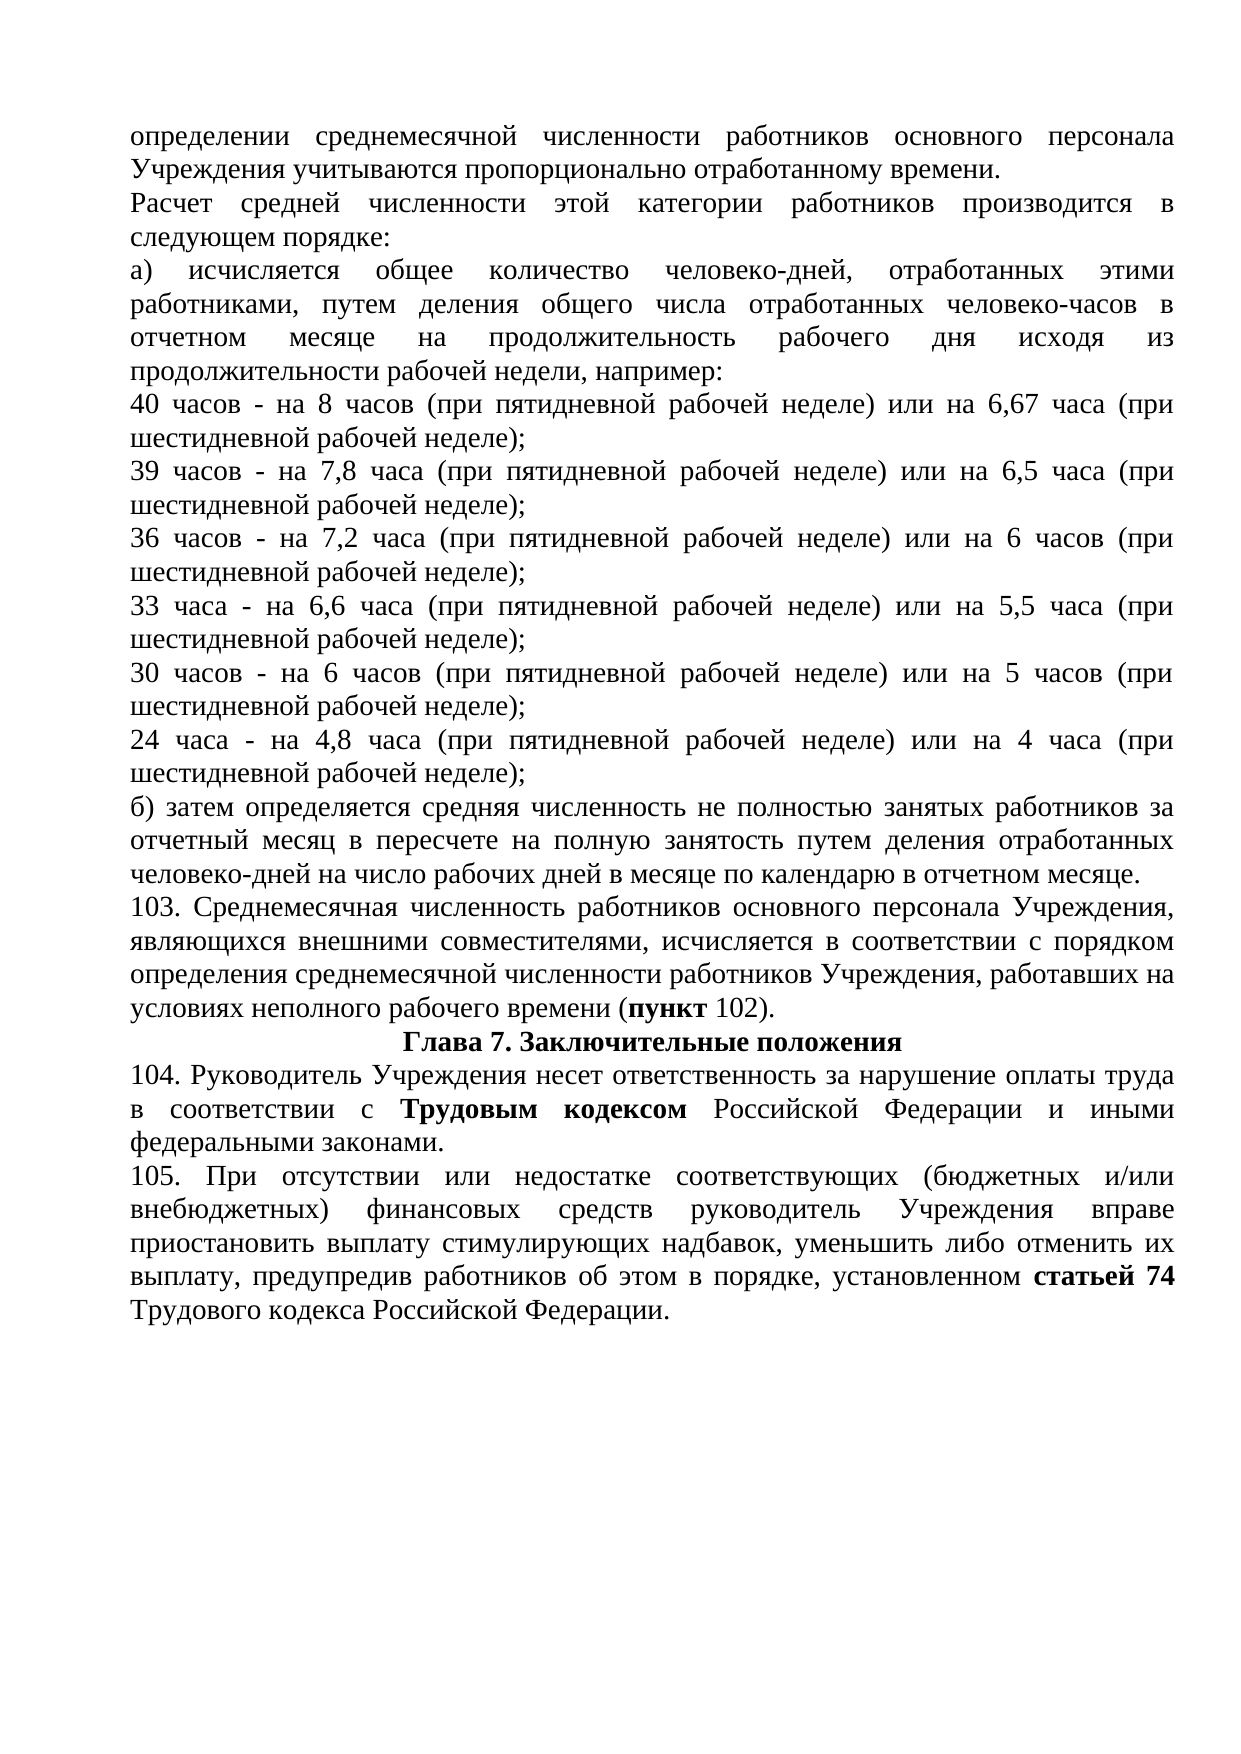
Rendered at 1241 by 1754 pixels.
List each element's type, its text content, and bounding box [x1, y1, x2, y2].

text 103. Среднемесячная численность работников основного персонала Учреждения, являющихся внешними совместителями, исчисляется в соответствии с порядком определения среднемесячной численности работников Учреждения, работавших на условиях неполного рабочего времени (пункт 102). [130, 889, 1175, 1024]
text 39 часов - на 7,8 часа (при пятидневной рабочей неделе) или на 6,5 часа (при шестидневной рабочей неделе); [130, 453, 1175, 521]
text а) исчисляется общее количество человеко-дней, отработанных этими работниками, путем деления общего числа отработанных человеко-часов в отчетном месяце на продолжительность рабочего дня исходя из продолжительности рабочей недели, например: [130, 252, 1175, 386]
text 36 часов - на 7,2 часа (при пятидневной рабочей неделе) или на 6 часов (при шестидневной рабочей неделе); [130, 521, 1175, 588]
text 30 часов - на 6 часов (при пятидневной рабочей неделе) или на 5 часов (при шестидневной рабочей неделе); [130, 655, 1175, 722]
text Расчет средней численности этой категории работников производится в следующем порядке: [130, 185, 1175, 252]
text 104. Руководитель Учреждения несет ответственность за нарушение оплаты труда в соответствии с Трудовым кодексом Российской Федерации и иными федеральными законами. [130, 1057, 1175, 1158]
text 105. При отсутствии или недостатке соответствующих (бюджетных и/или внебюджетных) финансовых средств руководитель Учреждения вправе приостановить выплату стимулирующих надбавок, уменьшить либо отменить их выплату, предупредив работников об этом в порядке, установленном статьей 74 Трудового кодекса Российской Федерации. [130, 1158, 1175, 1326]
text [130, 118, 1175, 185]
text 24 часа - на 4,8 часа (при пятидневной рабочей неделе) или на 4 часа (при шестидневной рабочей неделе); [130, 722, 1175, 789]
text 33 часа - на 6,6 часа (при пятидневной рабочей неделе) или на 5,5 часа (при шестидневной рабочей неделе); [130, 588, 1175, 655]
text 40 часов - на 8 часов (при пятидневной рабочей неделе) или на 6,67 часа (при шестидневной рабочей неделе); [130, 386, 1175, 453]
text Глава 7. Заключительные положения [130, 1024, 1175, 1057]
text б) затем определяется средняя численность не полностью занятых работников за отчетный месяц в пересчете на полную занятость путем деления отработанных человеко-дней на число рабочих дней в месяце по календарю в отчетном месяце. [130, 789, 1175, 889]
